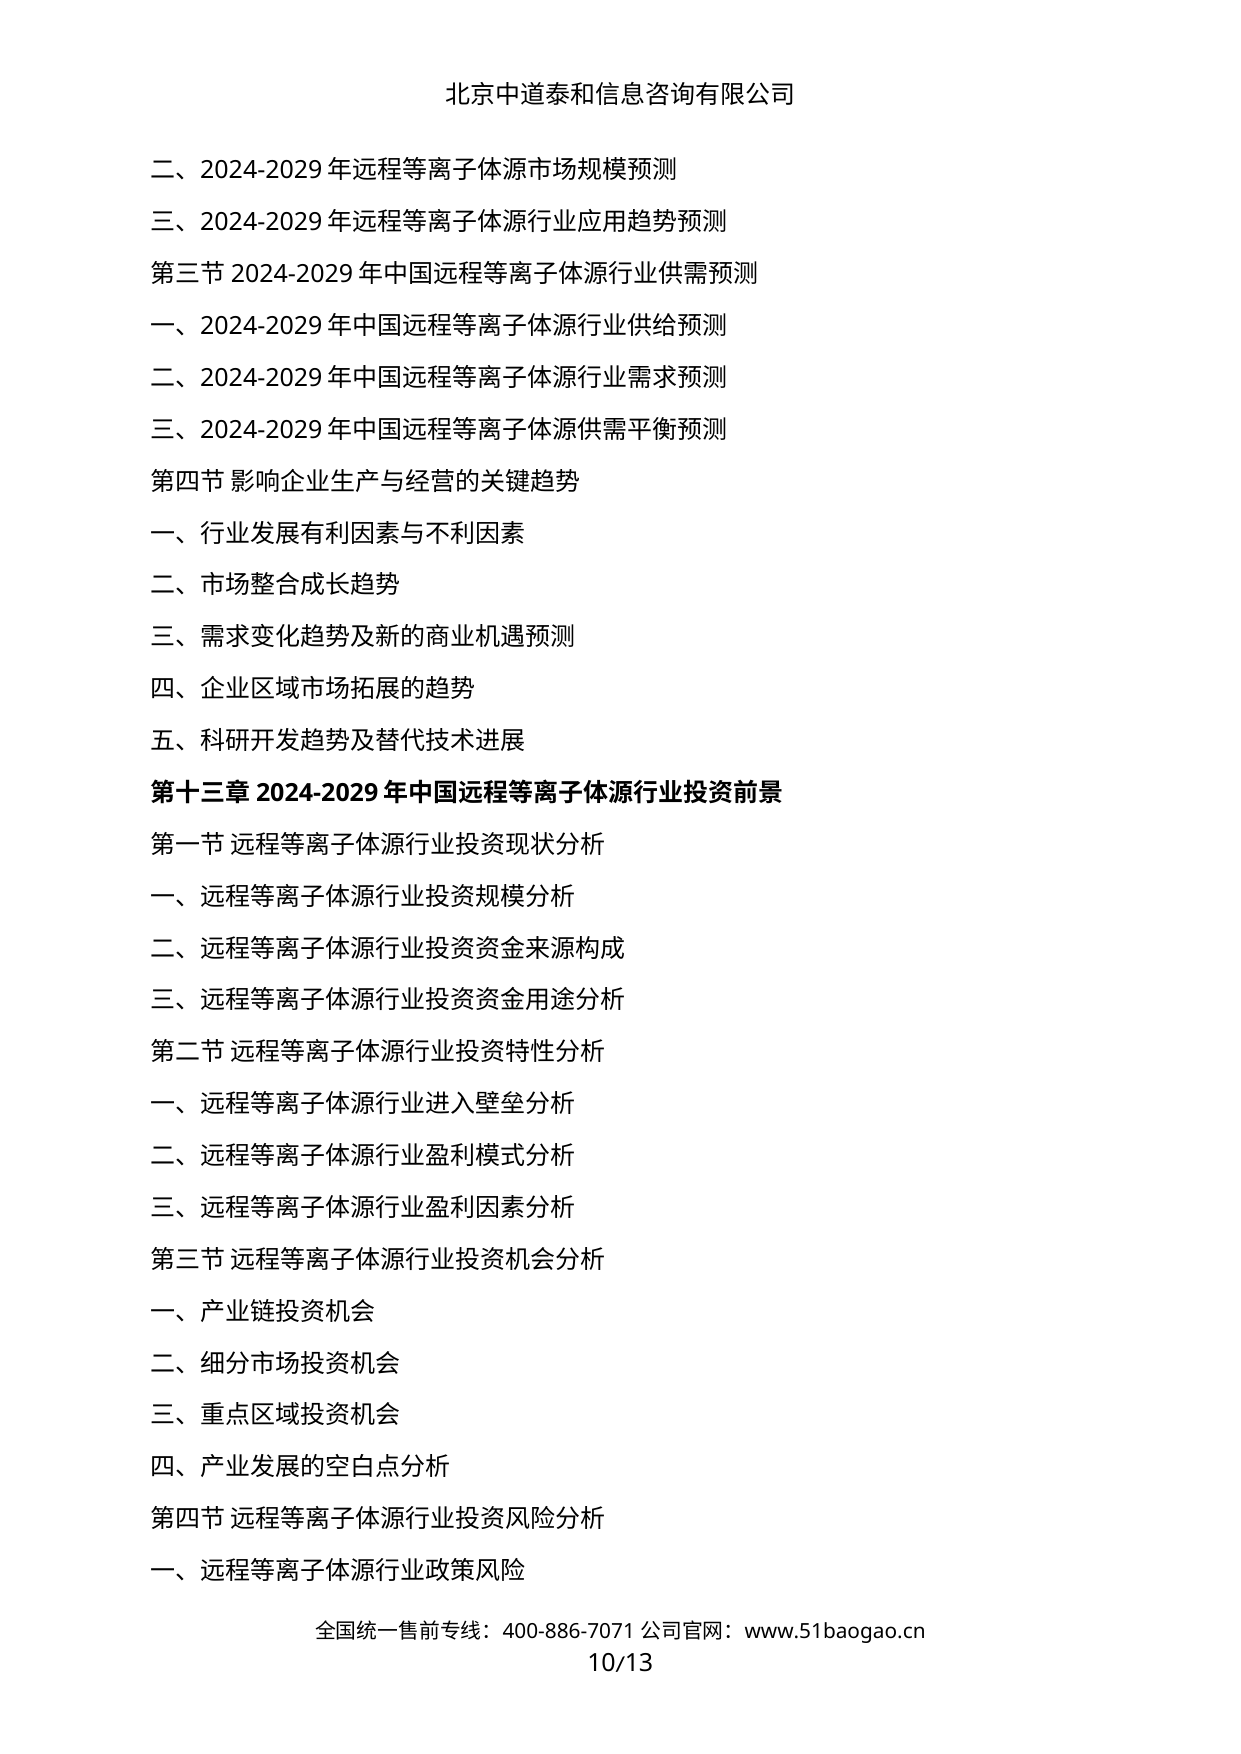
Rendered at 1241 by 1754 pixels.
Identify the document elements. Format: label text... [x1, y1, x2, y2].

text 第一节 远程等离子体源行业投资现状分析 [150, 824, 1090, 861]
text 三、2024-2029年中国远程等离子体源供需平衡预测 [150, 409, 1090, 446]
text 三、远程等离子体源行业投资资金用途分析 [150, 980, 1090, 1016]
text 二、远程等离子体源行业投资资金来源构成 [150, 928, 1090, 964]
text 第二节 远程等离子体源行业投资特性分析 [150, 1032, 1090, 1068]
text 二、细分市场投资机会 [150, 1343, 1090, 1379]
text 二、市场整合成长趋势 [150, 565, 1090, 601]
text 五、科研开发趋势及替代技术进展 [150, 721, 1090, 757]
text 四、企业区域市场拓展的趋势 [150, 669, 1090, 705]
text 一、远程等离子体源行业进入壁垒分析 [150, 1084, 1090, 1120]
text 第四节 远程等离子体源行业投资风险分析 [150, 1499, 1090, 1535]
text 第三节 2024-2029年中国远程等离子体源行业供需预测 [150, 254, 1090, 290]
text 二、远程等离子体源行业盈利模式分析 [150, 1136, 1090, 1172]
text 一、产业链投资机会 [150, 1291, 1090, 1327]
text 一、行业发展有利因素与不利因素 [150, 513, 1090, 549]
text 第十三章 2024-2029年中国远程等离子体源行业投资前景 [150, 772, 1090, 809]
text 一、2024-2029年中国远程等离子体源行业供给预测 [150, 306, 1090, 342]
text 一、远程等离子体源行业投资规模分析 [150, 876, 1090, 912]
text 一、远程等离子体源行业政策风险 [150, 1551, 1090, 1587]
text 四、产业发展的空白点分析 [150, 1447, 1090, 1483]
text 三、需求变化趋势及新的商业机遇预测 [150, 617, 1090, 653]
text 第三节 远程等离子体源行业投资机会分析 [150, 1239, 1090, 1276]
text 第四节 影响企业生产与经营的关键趋势 [150, 461, 1090, 497]
text 二、2024-2029年远程等离子体源市场规模预测 [150, 150, 1090, 186]
text 三、远程等离子体源行业盈利因素分析 [150, 1187, 1090, 1224]
text 二、2024-2029年中国远程等离子体源行业需求预测 [150, 357, 1090, 394]
text 三、2024-2029年远程等离子体源行业应用趋势预测 [150, 202, 1090, 238]
text 三、重点区域投资机会 [150, 1395, 1090, 1431]
